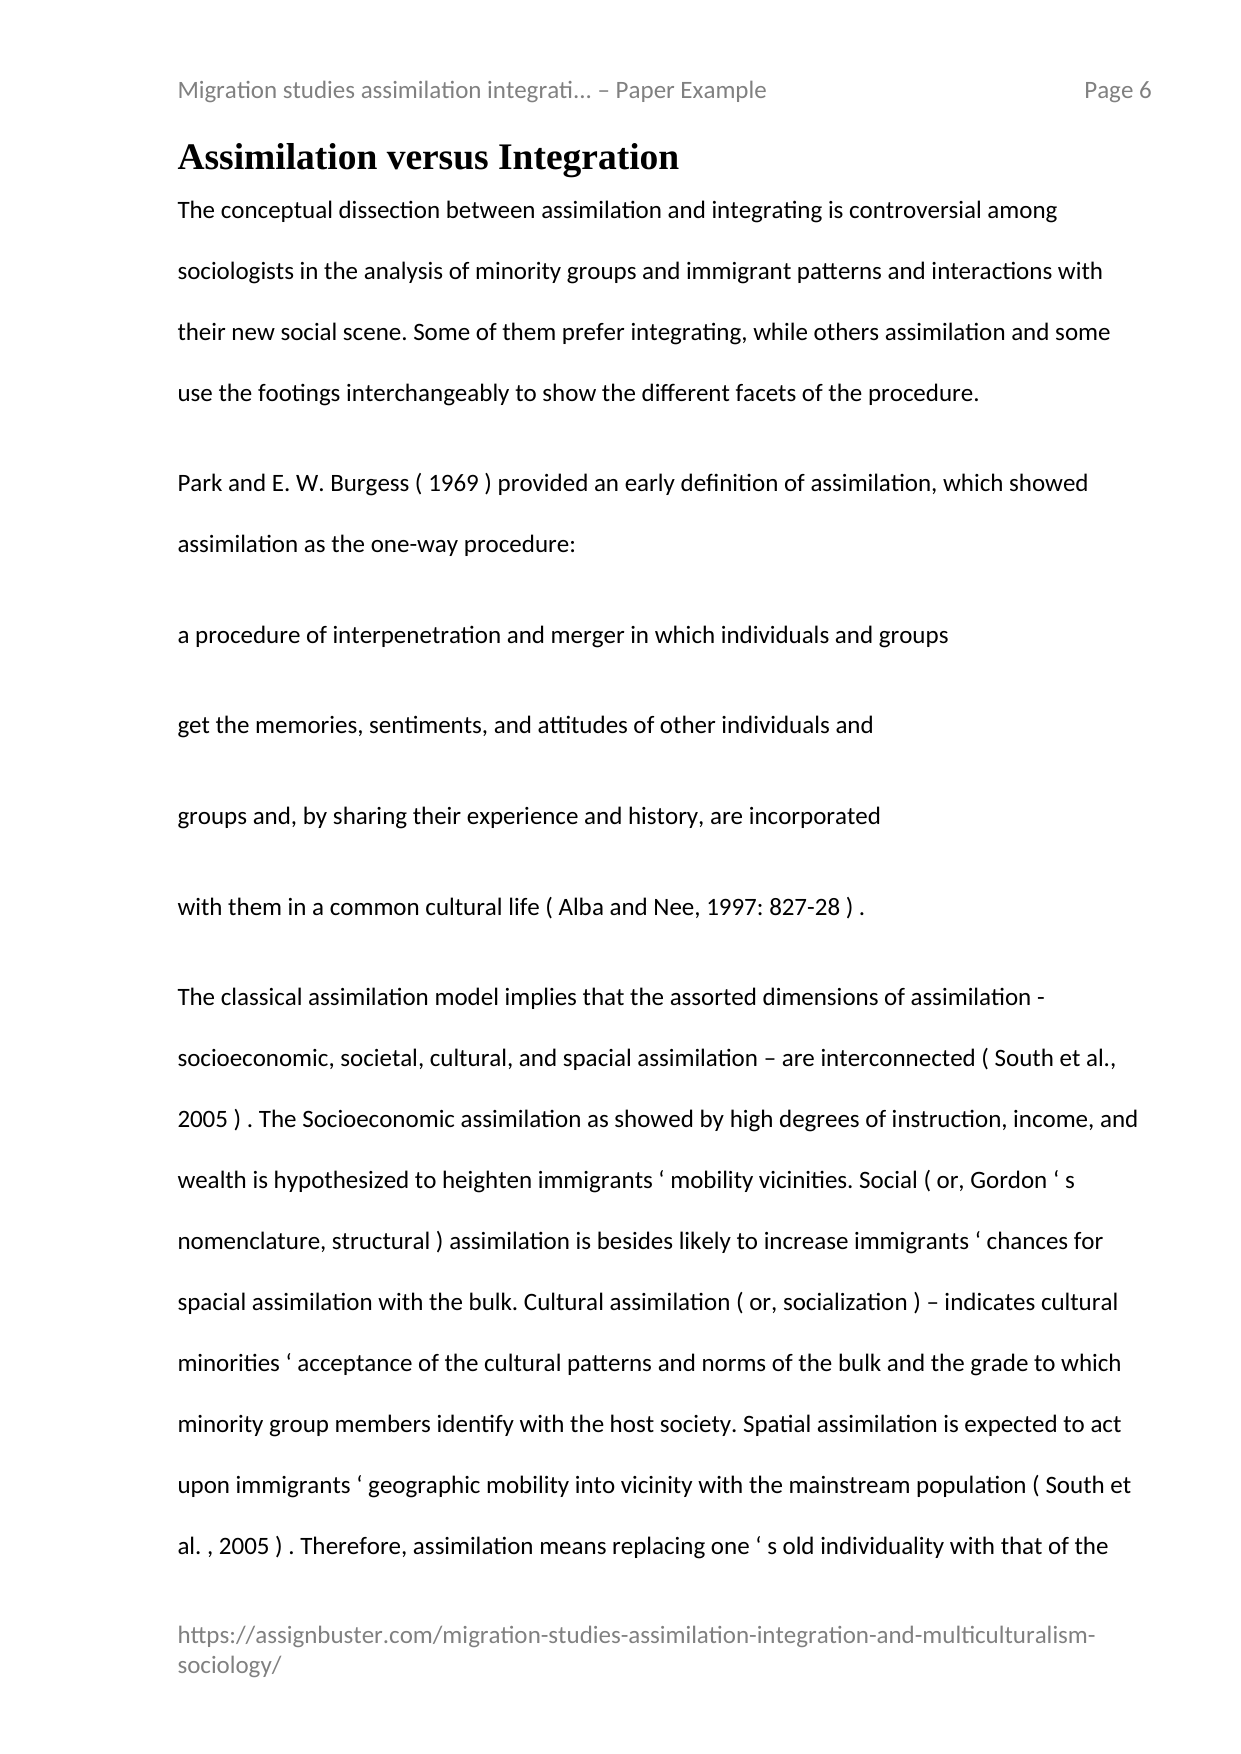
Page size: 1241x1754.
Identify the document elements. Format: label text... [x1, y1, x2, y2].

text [177, 981, 1152, 1561]
text groups and, by sharing their experience and history, are incorporated [177, 800, 1152, 831]
text get the memories, sentiments, and attitudes of other individuals and [177, 709, 1152, 740]
text with them in a common cultural life ( Alba and Nee, 1997: 827-28 ) . [177, 891, 1152, 921]
text The conceptual dissection between assimilation and integrating is controversial among sociologists in the analysis of minority groups and immigrant patterns and interactions with their new social scene. Some of them prefer integrating, while others assimilation and some use the footings interchangeably to show the different facets of the procedure. [177, 194, 1152, 407]
subtitle Assimilation versus Integration [177, 135, 1152, 178]
text a procedure of interpenetration and merger in which individuals and groups [177, 619, 1152, 649]
text Park and E. W. Burgess ( 1969 ) provided an early definition of assimilation, which showed assimilation as the one-way procedure: [177, 467, 1152, 559]
